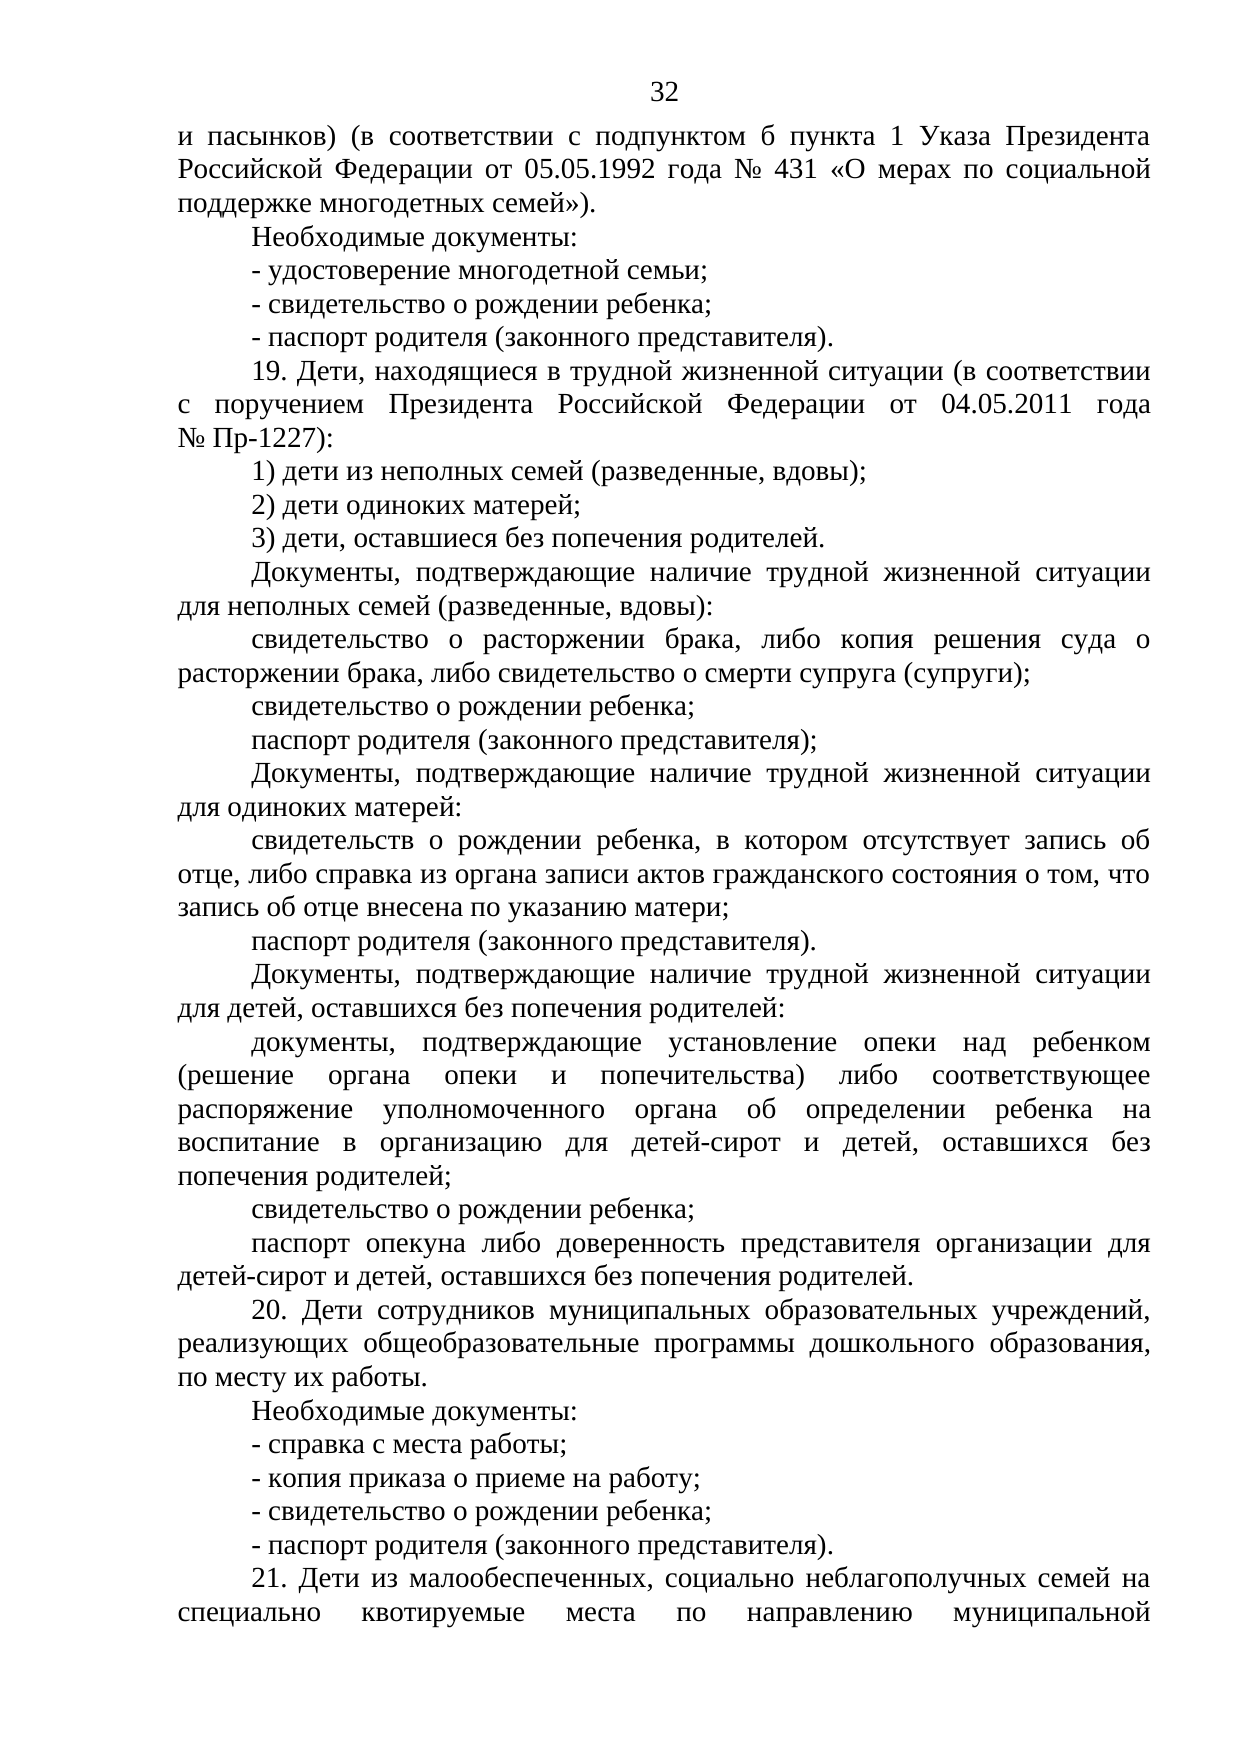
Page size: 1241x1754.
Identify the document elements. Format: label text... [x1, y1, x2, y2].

text - паспорт родителя (законного представителя). [177, 1527, 1152, 1560]
text 1) дети из неполных семей (разведенные, вдовы); [177, 453, 1152, 487]
text - паспорт родителя (законного представителя). [177, 319, 1152, 353]
text свидетельств о рождении ребенка, в котором отсутствует запись об отце, либо справка из органа записи актов гражданского состояния о том, что запись об отце внесена по указанию матери; [177, 822, 1152, 923]
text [177, 1560, 1152, 1627]
text Необходимые документы: [177, 1393, 1152, 1426]
text паспорт опекуна либо доверенность представителя организации для детей-сирот и детей, оставшихся без попечения родителей. [177, 1225, 1152, 1292]
text - свидетельство о рождении ребенка; [177, 286, 1152, 319]
text - справка с места работы; [177, 1426, 1152, 1460]
text свидетельство о рождении ребенка; [177, 688, 1152, 722]
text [177, 118, 1152, 219]
text 19. Дети, находящиеся в трудной жизненной ситуации (в соответствии с поручением Президента Российской Федерации от 04.05.2011 года № Пр-1227): [177, 353, 1152, 453]
text свидетельство о расторжении брака, либо копия решения суда о расторжении брака, либо свидетельство о смерти супруга (супруги); [177, 621, 1152, 688]
text Документы, подтверждающие наличие трудной жизненной ситуации для неполных семей (разведенные, вдовы): [177, 554, 1152, 621]
text - удостоверение многодетной семьи; [177, 252, 1152, 286]
text паспорт родителя (законного представителя); [177, 722, 1152, 755]
text Необходимые документы: [177, 219, 1152, 252]
text 3) дети, оставшиеся без попечения родителей. [177, 521, 1152, 554]
text свидетельство о рождении ребенка; [177, 1191, 1152, 1225]
text - свидетельство о рождении ребенка; [177, 1493, 1152, 1527]
text 20. Дети сотрудников муниципальных образовательных учреждений, реализующих общеобразовательные программы дошкольного образования, по месту их работы. [177, 1292, 1152, 1393]
text Документы, подтверждающие наличие трудной жизненной ситуации для детей, оставшихся без попечения родителей: [177, 957, 1152, 1024]
text Документы, подтверждающие наличие трудной жизненной ситуации для одиноких матерей: [177, 755, 1152, 822]
text 2) дети одиноких матерей; [177, 487, 1152, 521]
text паспорт родителя (законного представителя). [177, 923, 1152, 957]
text документы, подтверждающие установление опеки над ребенком (решение органа опеки и попечительства) либо соответствующее распоряжение уполномоченного органа об определении ребенка на воспитание в организацию для детей-сирот и детей, оставшихся без попечения родителей; [177, 1024, 1152, 1191]
text - копия приказа о приеме на работу; [177, 1460, 1152, 1493]
